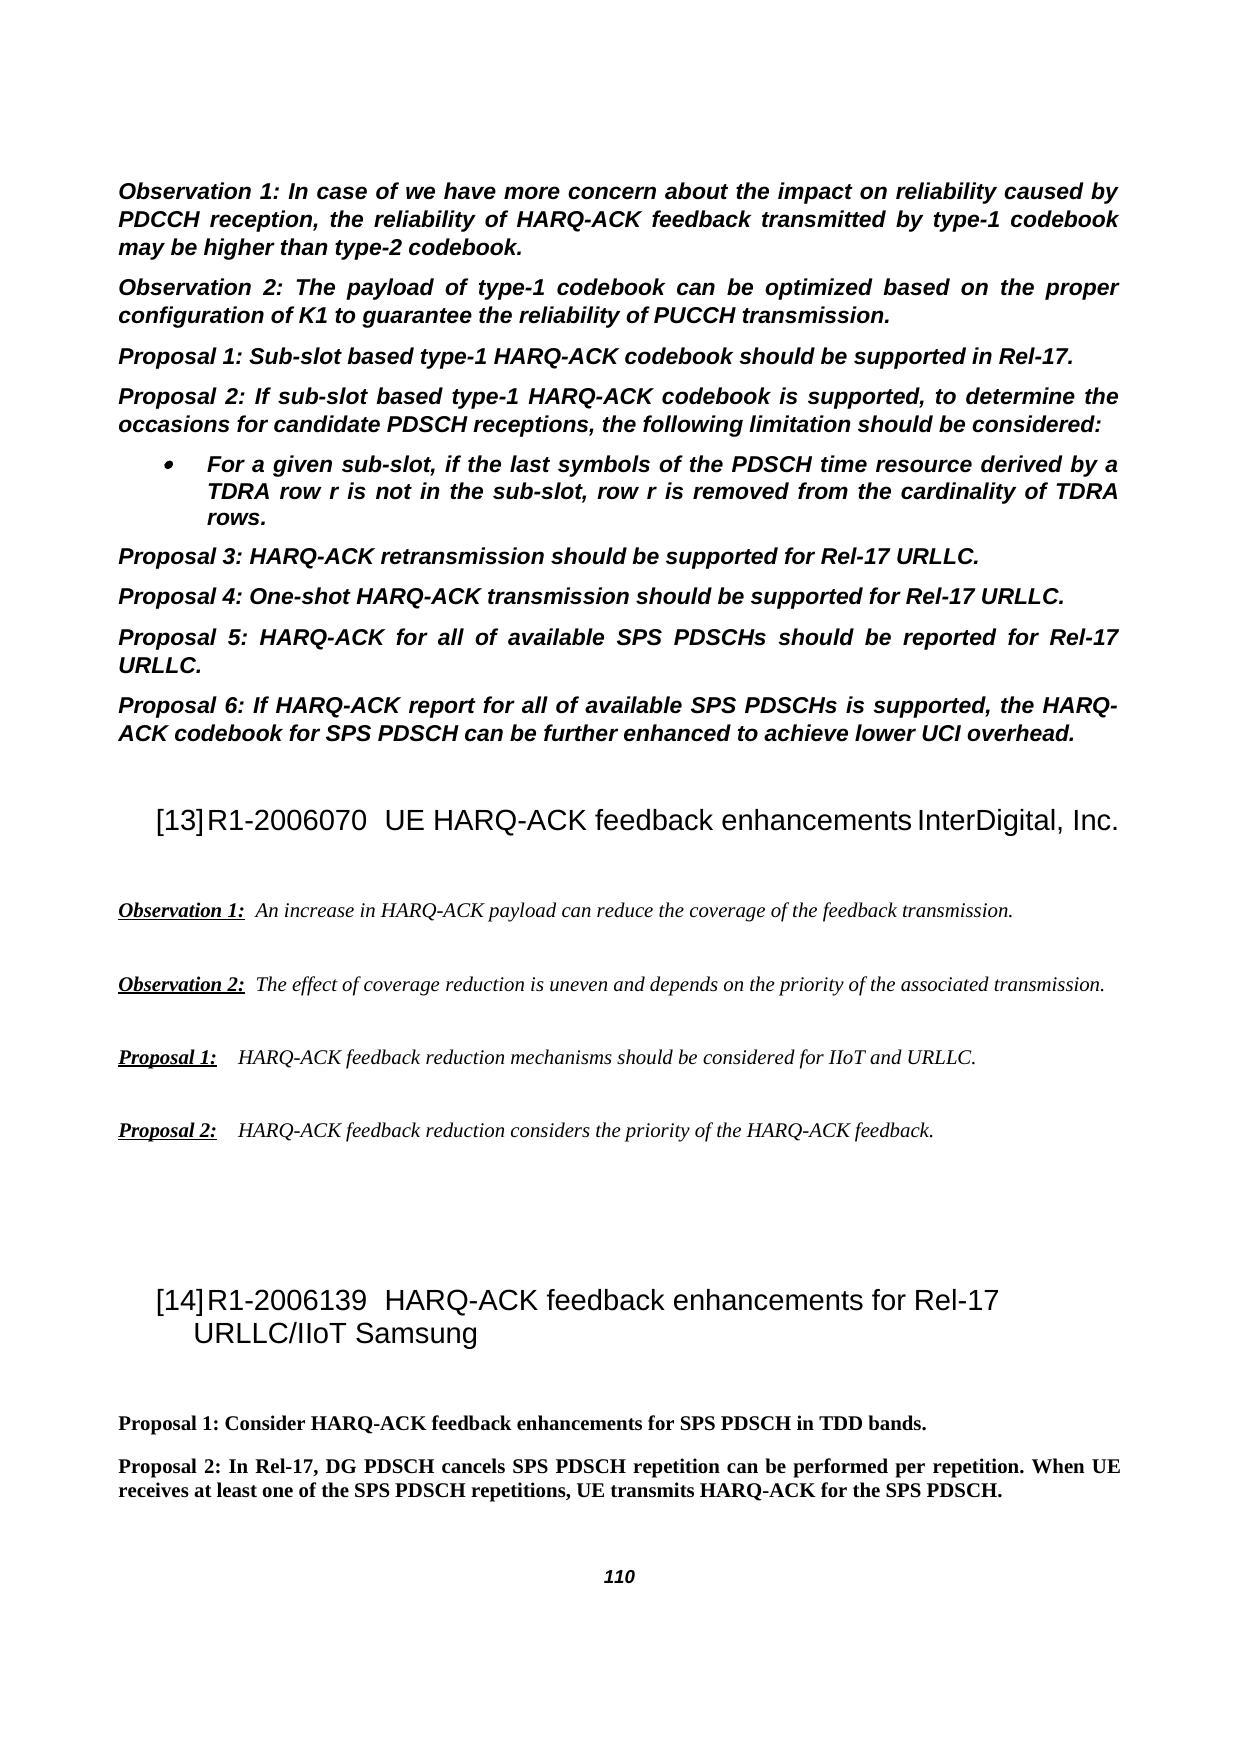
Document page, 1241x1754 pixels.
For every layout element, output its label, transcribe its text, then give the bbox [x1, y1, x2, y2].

text Observation 1: In case of we have more concern about the impact on reliability caused by PDCCH reception, the reliability of HARQ-ACK feedback transmitted by type-1 codebook may be higher than type-2 codebook. [118, 178, 1122, 260]
subtitle R1-2006070 UE HARQ-ACK feedback enhancements InterDigital, Inc. [156, 803, 1122, 837]
text Proposal 1: Consider HARQ-ACK feedback enhancements for SPS PDSCH in TDD bands. [118, 1411, 1122, 1435]
text Observation 2: The payload of type-1 codebook can be optimized based on the proper configuration of K1 to guarantee the reliability of PUCCH transmission. [118, 274, 1122, 328]
text Proposal 4: One-shot HARQ-ACK transmission should be supported for Rel-17 URLLC. [118, 583, 1122, 610]
text Observation 1: An increase in HARQ-ACK payload can reduce the coverage of the feedback transmission. [118, 898, 1122, 922]
list For a given sub-slot, if the last symbols of the PDSCH time resource derived by a TDRA row r is not in the sub-slot, row r is removed from the cardinality of TDRA rows. [162, 451, 1122, 530]
text Proposal 2: If sub-slot based type-1 HARQ-ACK codebook is supported, to determine the occasions for candidate PDSCH receptions, the following limitation should be considered: [118, 383, 1122, 437]
text Proposal 2: HARQ-ACK feedback reduction considers the priority of the HARQ-ACK feedback. [118, 1118, 1122, 1142]
text Proposal 1: Sub-slot based type-1 HARQ-ACK codebook should be supported in Rel-17. [118, 343, 1122, 369]
text Proposal 2: In Rel-17, DG PDSCH cancels SPS PDSCH repetition can be performed per repetition. When UE receives at least one of the SPS PDSCH repetitions, UE transmits HARQ-ACK for the SPS PDSCH. [118, 1454, 1122, 1502]
subtitle R1-2006139 HARQ-ACK feedback enhancements for Rel-17 URLLC/IIoT Samsung [156, 1283, 1122, 1350]
text Proposal 1: HARQ-ACK feedback reduction mechanisms should be considered for IIoT and URLLC. [118, 1044, 1122, 1069]
text Proposal 6: If HARQ-ACK report for all of available SPS PDSCHs is supported, the HARQ-ACK codebook for SPS PDSCH can be further enhanced to achieve lower UCI overhead. [118, 692, 1122, 746]
text Proposal 5: HARQ-ACK for all of available SPS PDSCHs should be reported for Rel-17 URLLC. [118, 624, 1122, 678]
text Observation 2: The effect of coverage reduction is uneven and depends on the priority of the associated transmission. [118, 971, 1122, 996]
text Proposal 3: HARQ-ACK retransmission should be supported for Rel-17 URLLC. [118, 543, 1122, 569]
